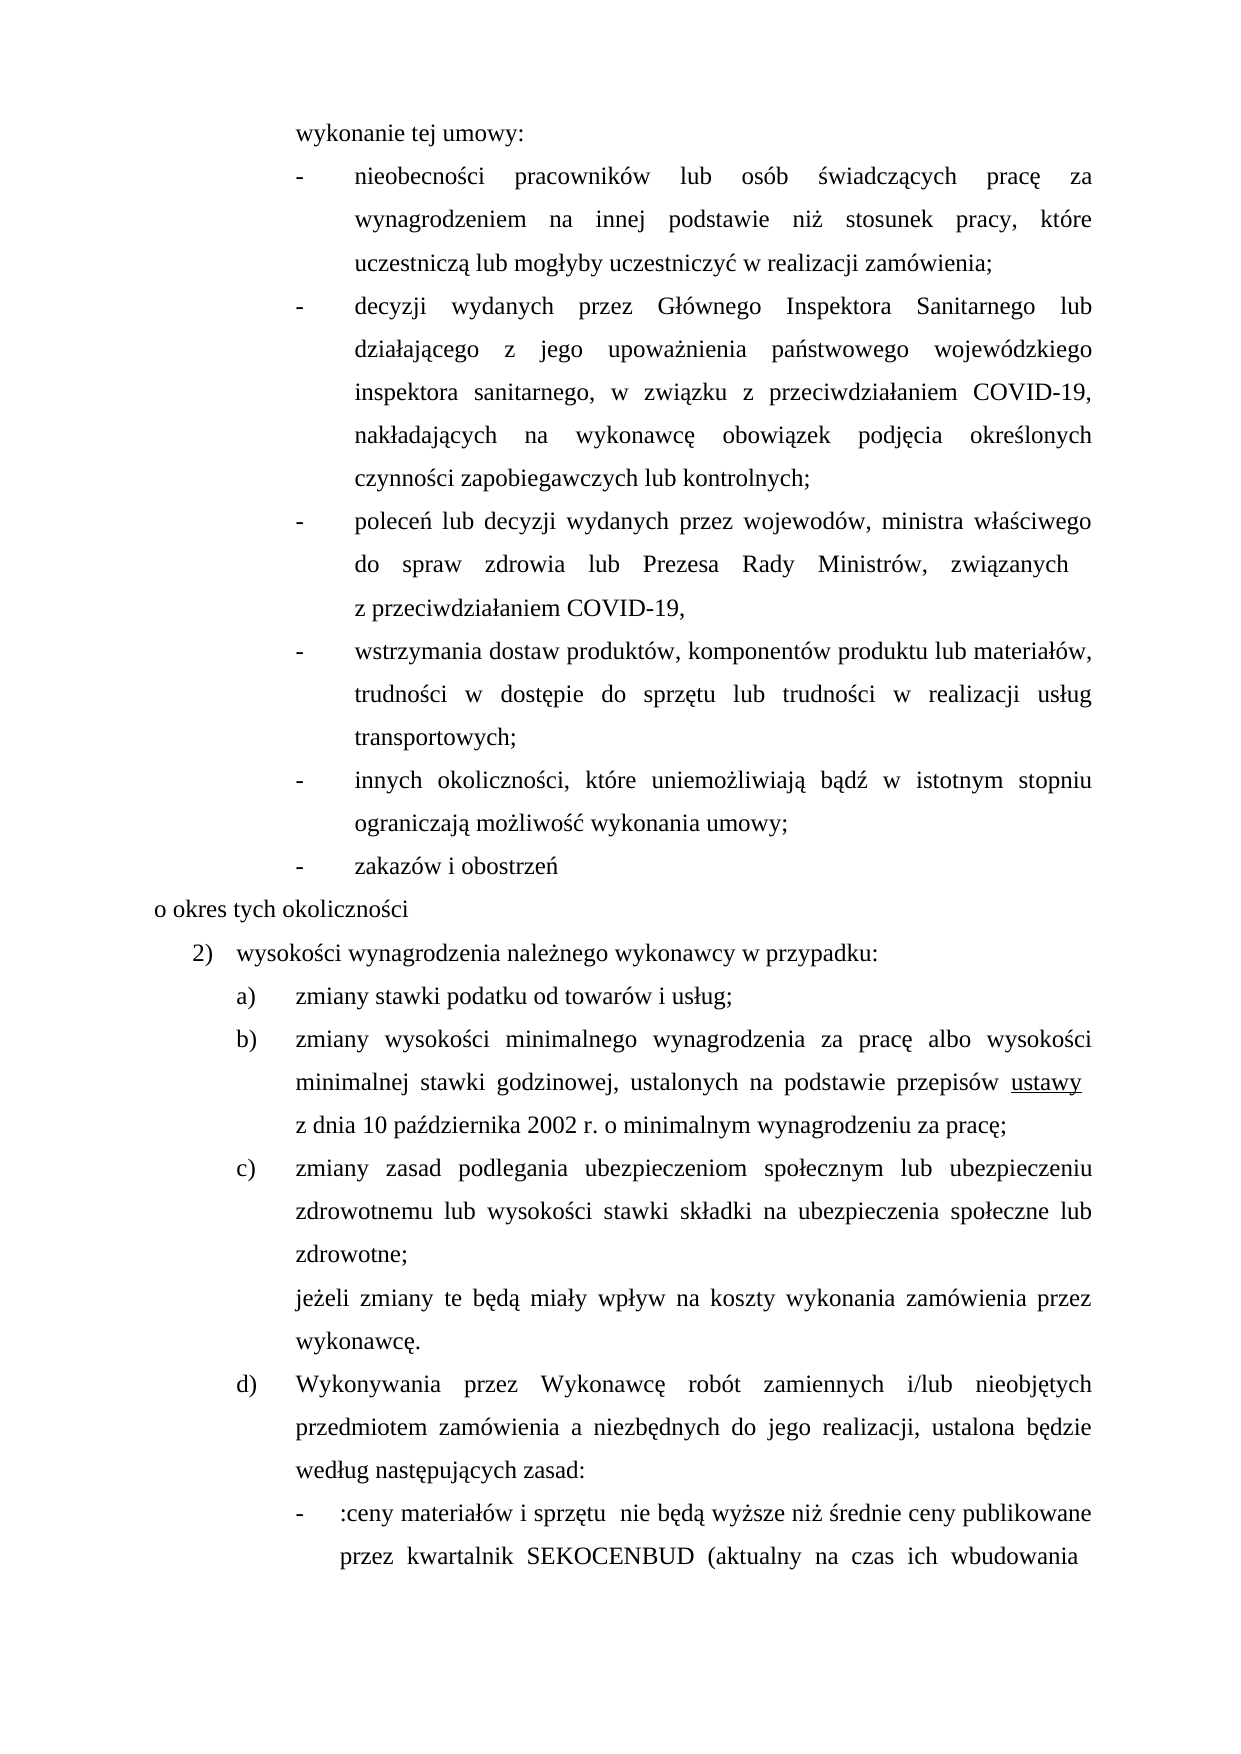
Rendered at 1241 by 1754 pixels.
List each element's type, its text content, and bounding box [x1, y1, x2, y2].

text o okres tych okoliczności [148, 894, 1093, 923]
list zmiany zasad podlegania ubezpieczeniom społecznym lub ubezpieczeniu zdrowotnemu lub wysokości stawki składki na ubezpieczenia społeczne lub zdrowotne; [236, 1153, 1093, 1268]
list poleceń lub decyzji wydanych przez wojewodów, ministra właściwego do spraw zdrowia lub Prezesa Rady Ministrów, związanych z przeciwdziałaniem COVID-19, [295, 506, 1093, 621]
list Wykonywania przez Wykonawcę robót zamiennych i/lub nieobjętych przedmiotem zamówienia a niezbędnych do jego realizacji, ustalona będzie według następujących zasad: [236, 1369, 1093, 1484]
list zmiany stawki podatku od towarów i usług; [236, 981, 1093, 1009]
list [295, 1498, 1093, 1570]
list decyzji wydanych przez Głównego Inspektora Sanitarnego lub działającego z jego upoważnienia państwowego wojewódzkiego inspektora sanitarnego, w związku z przeciwdziałaniem COVID-19, nakładających na wykonawcę obowiązek podjęcia określonych czynności zapobiegawczych lub kontrolnych; [295, 291, 1093, 492]
list zmiany wysokości minimalnego wynagrodzenia za pracę albo wysokości minimalnej stawki godzinowej, ustalonych na podstawie przepisów ustawy z dnia 10 października 2002 r. o minimalnym wynagrodzeniu za pracę; [236, 1024, 1093, 1139]
list wysokości wynagrodzenia należnego wykonawcy w przypadku: [192, 938, 1093, 966]
list nieobecności pracowników lub osób świadczących pracę za wynagrodzeniem na innej podstawie niż stosunek pracy, które uczestniczą lub mogłyby uczestniczyć w realizacji zamówienia; [295, 161, 1093, 276]
list wstrzymania dostaw produktów, komponentów produktu lub materiałów, trudności w dostępie do sprzętu lub trudności w realizacji usług transportowych; [295, 636, 1093, 751]
list zakazów i obostrzeń [295, 851, 1093, 880]
text jeżeli zmiany te będą miały wpływ na koszty wykonania zamówienia przez wykonawcę. [295, 1283, 1093, 1354]
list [236, 118, 1093, 147]
list innych okoliczności, które uniemożliwiają bądź w istotnym stopniu ograniczają możliwość wykonania umowy; [295, 765, 1093, 837]
